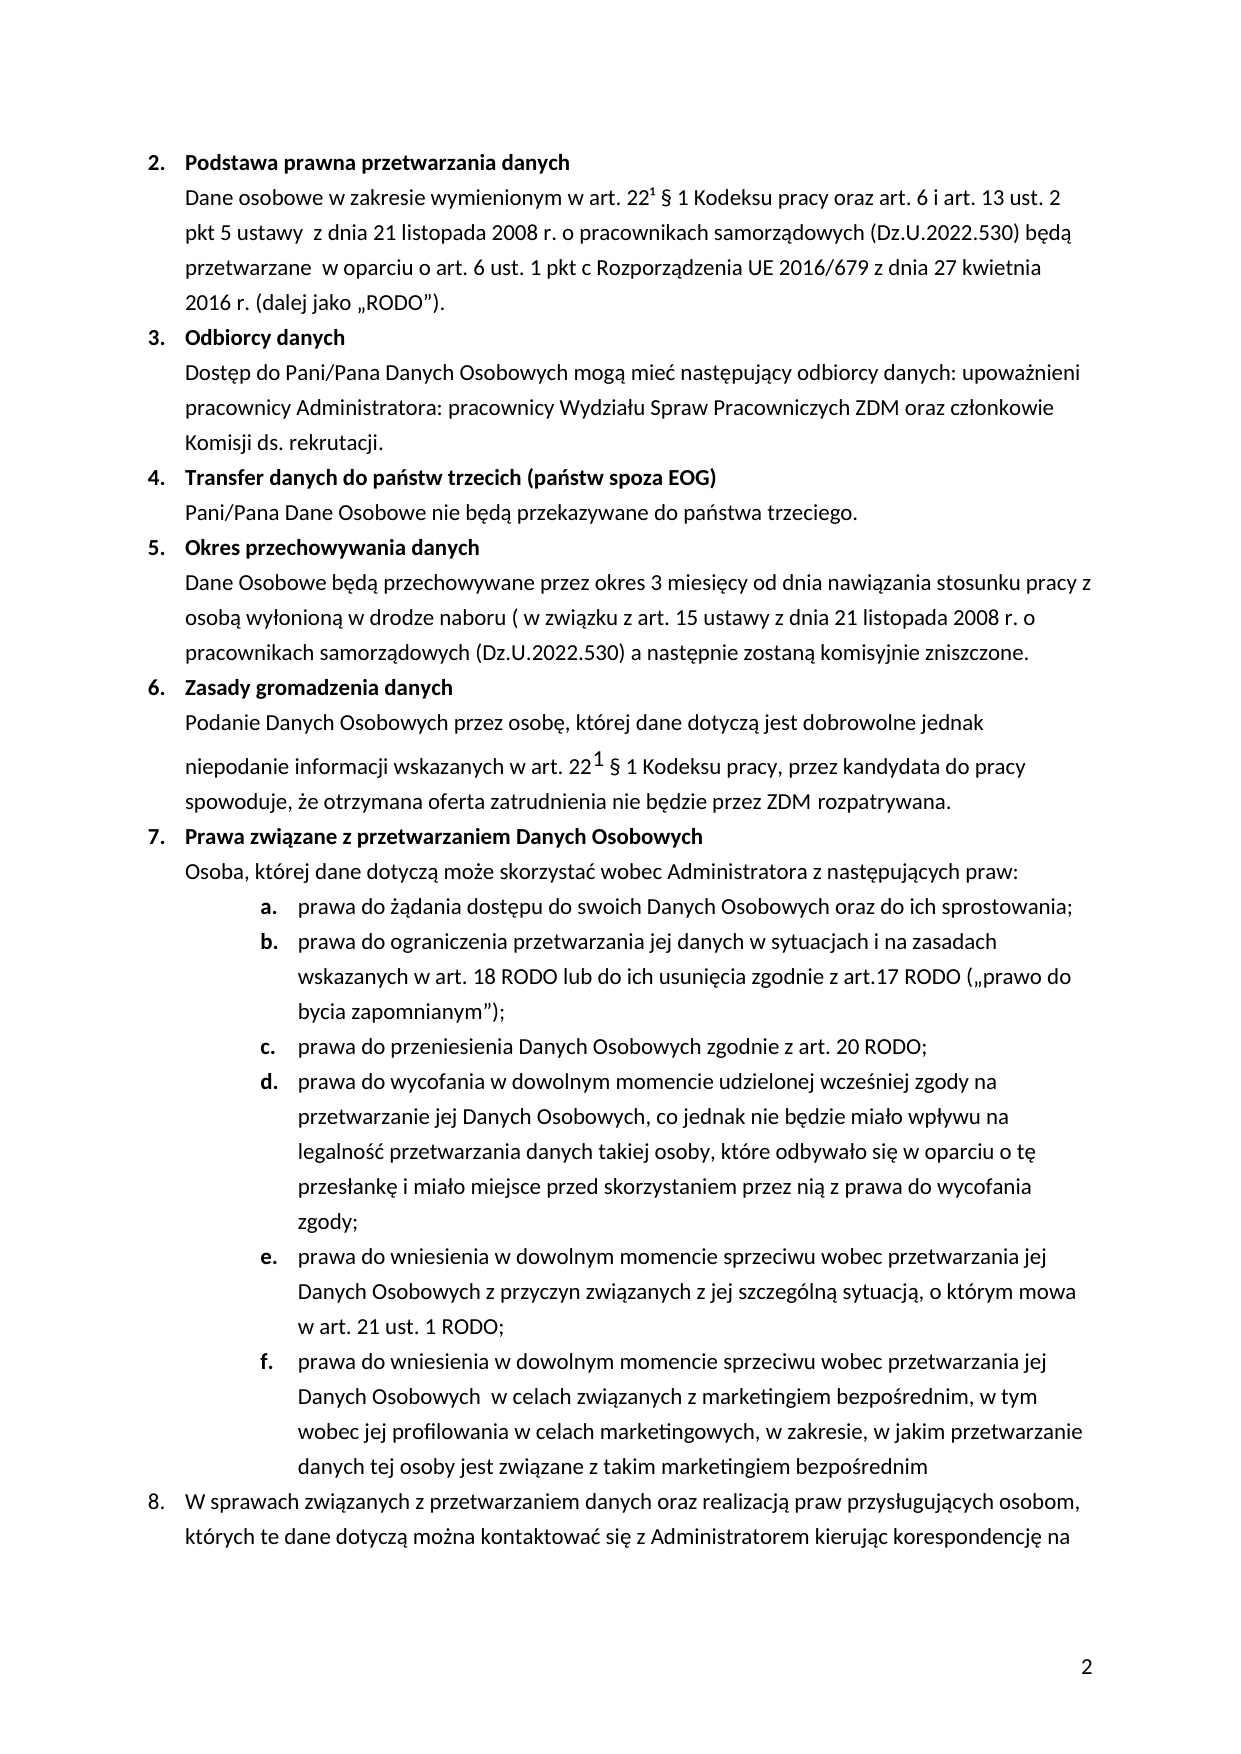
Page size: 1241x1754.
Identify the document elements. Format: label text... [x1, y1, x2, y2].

text Odbiorcy danych Dostęp do Pani/Pana Danych Osobowych mogą mieć następujący odbiorcy danych: upoważnieni pracownicy Administratora: pracownicy Wydziału Spraw Pracowniczych ZDM oraz członkowie Komisji ds. rekrutacji. [148, 323, 1093, 456]
text Transfer danych do państw trzecich (państw spoza EOG) Pani/Pana Dane Osobowe nie będą przekazywane do państwa trzeciego. [148, 463, 1093, 526]
text Prawa związane z przetwarzaniem Danych Osobowych Osoba, której dane dotyczą może skorzystać wobec Administratora z następujących praw: [148, 822, 1093, 885]
text Okres przechowywania danych Dane Osobowe będą przechowywane przez okres 3 miesięcy od dnia nawiązania stosunku pracy z osobą wyłonioną w drodze naboru ( w związku z art. 15 ustawy z dnia 21 listopada 2008 r. o pracownikach samorządowych (Dz.U.2022.530) a następnie zostaną komisyjnie zniszczone. [148, 533, 1093, 666]
list prawa do wycofania w dowolnym momencie udzielonej wcześniej zgody na przetwarzanie jej Danych Osobowych, co jednak nie będzie miało wpływu na legalność przetwarzania danych takiej osoby, które odbywało się w oparciu o tę przesłankę i miało miejsce przed skorzystaniem przez nią z prawa do wycofania zgody; [260, 1067, 1093, 1235]
list prawa do przeniesienia Danych Osobowych zgodnie z art. 20 RODO; [260, 1032, 1093, 1060]
list prawa do wniesienia w dowolnym momencie sprzeciwu wobec przetwarzania jej Danych Osobowych w celach związanych z marketingiem bezpośrednim, w tym wobec jej profilowania w celach marketingowych, w zakresie, w jakim przetwarzanie danych tej osoby jest związane z takim marketingiem bezpośrednim [260, 1347, 1093, 1480]
list prawa do wniesienia w dowolnym momencie sprzeciwu wobec przetwarzania jej Danych Osobowych z przyczyn związanych z jej szczególną sytuacją, o którym mowa w art. 21 ust. 1 RODO; [260, 1242, 1093, 1340]
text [148, 1487, 1093, 1550]
text Zasady gromadzenia danych Podanie Danych Osobowych przez osobę, której dane dotyczą jest dobrowolne jednak niepodanie informacji wskazanych w art. 221 § 1 Kodeksu pracy, przez kandydata do pracy spowoduje, że otrzymana oferta zatrudnienia nie będzie przez ZDM rozpatrywana. [148, 673, 1093, 815]
list prawa do ograniczenia przetwarzania jej danych w sytuacjach i na zasadach wskazanych w art. 18 RODO lub do ich usunięcia zgodnie z art.17 RODO („prawo do bycia zapomnianym”); [260, 927, 1093, 1025]
list prawa do żądania dostępu do swoich Danych Osobowych oraz do ich sprostowania; [260, 892, 1093, 920]
text Podstawa prawna przetwarzania danych Dane osobowe w zakresie wymienionym w art. 22¹ § 1 Kodeksu pracy oraz art. 6 i art. 13 ust. 2 pkt 5 ustawy z dnia 21 listopada 2008 r. o pracownikach samorządowych (Dz.U.2022.530) będą przetwarzane w oparciu o art. 6 ust. 1 pkt c Rozporządzenia UE 2016/679 z dnia 27 kwietnia 2016 r. (dalej jako „RODO”). [148, 148, 1093, 316]
